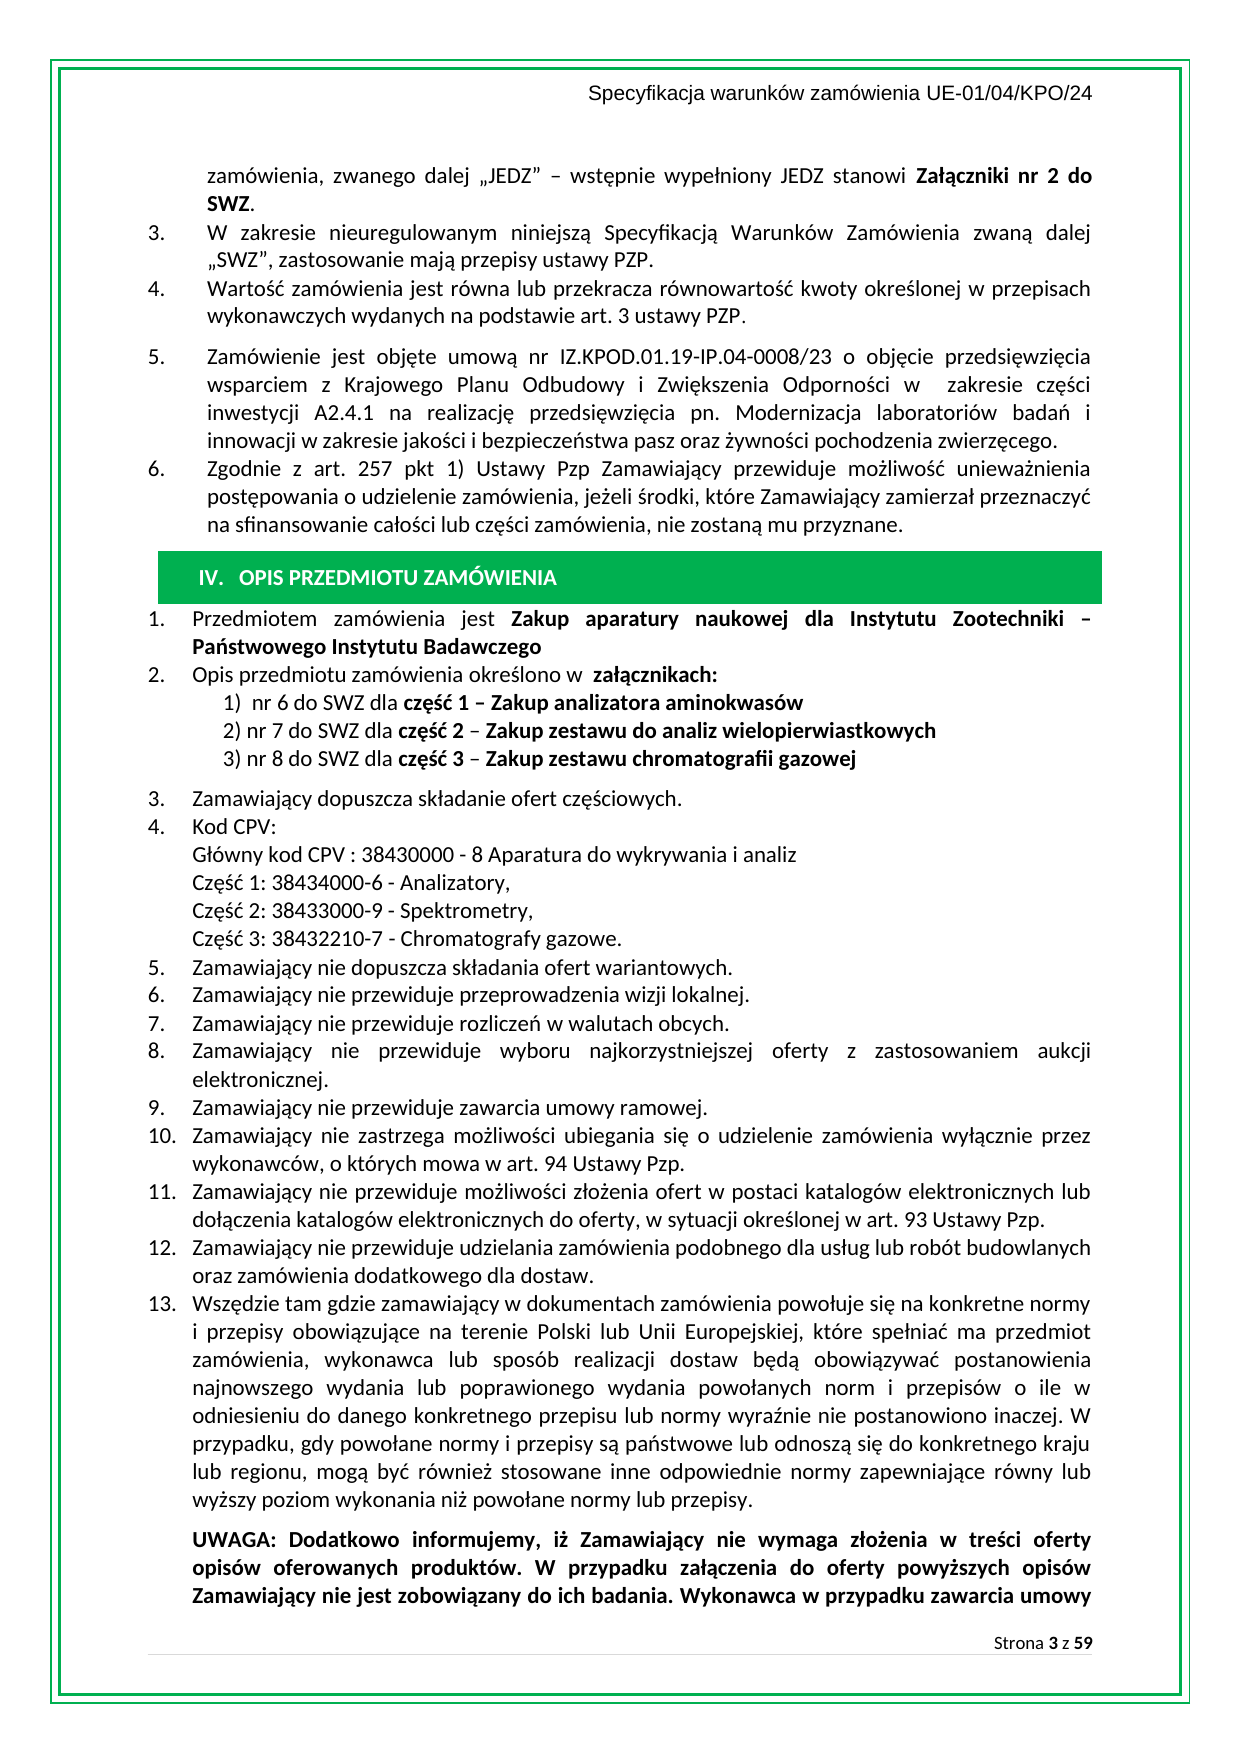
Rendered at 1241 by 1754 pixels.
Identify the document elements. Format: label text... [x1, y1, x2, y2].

list Przedmiotem zamówienia jest Zakup aparatury naukowej dla Instytutu Zootechniki – Państwowego Instytutu Badawczego [148, 604, 1092, 660]
list 3) nr 8 do SWZ dla część 3 – Zakup zestawu chromatografii gazowej [223, 744, 1092, 772]
list Zamawiający nie przewiduje zawarcia umowy ramowej. [148, 1093, 1092, 1121]
list Zamawiający dopuszcza składanie ofert częściowych. [148, 784, 1092, 812]
list Zamawiający nie przewiduje możliwości złożenia ofert w postaci katalogów elektronicznych lub dołączenia katalogów elektronicznych do oferty, w sytuacji określonej w art. 93 Ustawy Pzp. [148, 1177, 1092, 1233]
list Zamawiający nie przewiduje wyboru najkorzystniejszej oferty z zastosowaniem aukcji elektronicznej. [148, 1037, 1092, 1093]
table_header OPIS PRZEDMIOTU ZAMÓWIENIA [158, 551, 1102, 604]
list Zamawiający nie przewiduje udzielania zamówienia podobnego dla usług lub robót budowlanych oraz zamówienia dodatkowego dla dostaw. [148, 1233, 1092, 1289]
list Zamawiający nie przewiduje rozliczeń w walutach obcych. [148, 1009, 1092, 1037]
list W zakresie nieuregulowanym niniejszą Specyfikacją Warunków Zamówienia zwaną dalej „SWZ”, zastosowanie mają przepisy ustawy PZP. [148, 218, 1092, 274]
list Wszędzie tam gdzie zamawiający w dokumentach zamówienia powołuje się na konkretne normy i przepisy obowiązujące na terenie Polski lub Unii Europejskiej, które spełniać ma przedmiot zamówienia, wykonawca lub sposób realizacji dostaw będą obowiązywać postanowienia najnowszego wydania lub poprawionego wydania powołanych norm i przepisów o ile w odniesieniu do danego konkretnego przepisu lub normy wyraźnie nie postanowiono inaczej. W przypadku, gdy powołane normy i przepisy są państwowe lub odnoszą się do konkretnego kraju lub regionu, mogą być również stosowane inne odpowiednie normy zapewniające równy lub wyższy poziom wykonania niż powołane normy lub przepisy. [148, 1289, 1092, 1513]
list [192, 1526, 1092, 1609]
list Zamówienie jest objęte umową nr IZ.KPOD.01.19-IP.04-0008/23 o objęcie przedsięwzięcia wsparciem z Krajowego Planu Odbudowy i Zwiększenia Odporności w zakresie części inwestycji A2.4.1 na realizację przedsięwzięcia pn. Modernizacja laboratoriów badań i innowacji w zakresie jakości i bezpieczeństwa pasz oraz żywności pochodzenia zwierzęcego. [148, 342, 1092, 454]
list Zamawiający nie zastrzega możliwości ubiegania się o udzielenie zamówienia wyłącznie przez wykonawców, o których mowa w art. 94 Ustawy Pzp. [148, 1121, 1092, 1177]
list Zgodnie z art. 257 pkt 1) Ustawy Pzp Zamawiający przewiduje możliwość unieważnienia postępowania o udzielenie zamówienia, jeżeli środki, które Zamawiający zamierzał przeznaczyć na sfinansowanie całości lub części zamówienia, nie zostaną mu przyznane. [148, 454, 1092, 538]
text Część 2: 38433000-9 - Spektrometry, [192, 897, 1092, 924]
text Część 3: 38432210-7 - Chromatografy gazowe. [192, 924, 1092, 953]
text Część 1: 38434000-6 - Analizatory, [192, 868, 1092, 897]
list 1) nr 6 do SWZ dla część 1 – Zakup analizatora aminokwasów [223, 688, 1092, 716]
list 2) nr 7 do SWZ dla część 2 – Zakup zestawu do analiz wielopierwiastkowych [223, 716, 1092, 744]
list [148, 162, 1092, 218]
list Kod CPV: [148, 812, 1092, 841]
list Wartość zamówienia jest równa lub przekracza równowartość kwoty określonej w przepisach wykonawczych wydanych na podstawie art. 3 ustawy PZP. [148, 274, 1092, 330]
list Zamawiający nie przewiduje przeprowadzenia wizji lokalnej. [148, 981, 1092, 1009]
list Zamawiający nie dopuszcza składania ofert wariantowych. [148, 953, 1092, 981]
text Główny kod CPV : 38430000 - 8 Aparatura do wykrywania i analiz [192, 841, 1092, 868]
list Opis przedmiotu zamówienia określono w załącznikach: [148, 660, 1092, 688]
